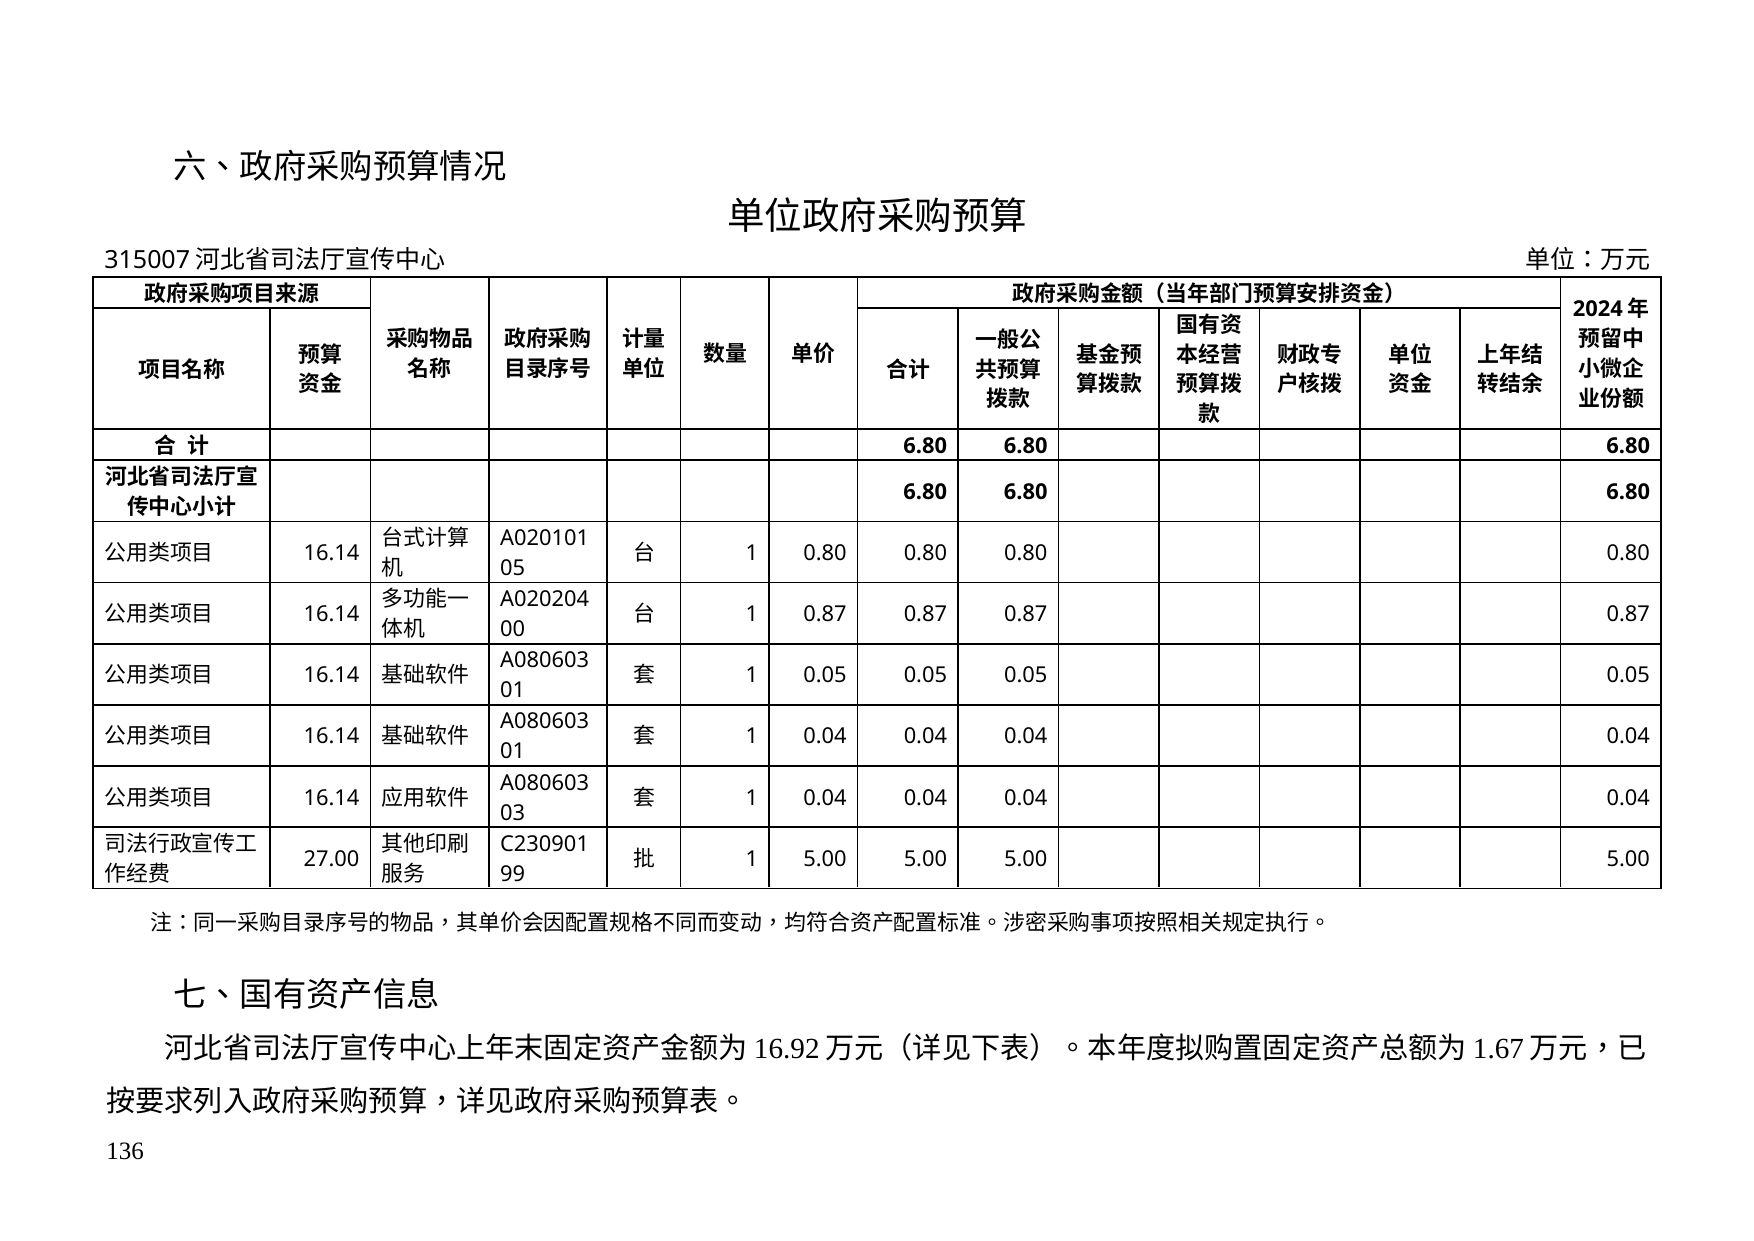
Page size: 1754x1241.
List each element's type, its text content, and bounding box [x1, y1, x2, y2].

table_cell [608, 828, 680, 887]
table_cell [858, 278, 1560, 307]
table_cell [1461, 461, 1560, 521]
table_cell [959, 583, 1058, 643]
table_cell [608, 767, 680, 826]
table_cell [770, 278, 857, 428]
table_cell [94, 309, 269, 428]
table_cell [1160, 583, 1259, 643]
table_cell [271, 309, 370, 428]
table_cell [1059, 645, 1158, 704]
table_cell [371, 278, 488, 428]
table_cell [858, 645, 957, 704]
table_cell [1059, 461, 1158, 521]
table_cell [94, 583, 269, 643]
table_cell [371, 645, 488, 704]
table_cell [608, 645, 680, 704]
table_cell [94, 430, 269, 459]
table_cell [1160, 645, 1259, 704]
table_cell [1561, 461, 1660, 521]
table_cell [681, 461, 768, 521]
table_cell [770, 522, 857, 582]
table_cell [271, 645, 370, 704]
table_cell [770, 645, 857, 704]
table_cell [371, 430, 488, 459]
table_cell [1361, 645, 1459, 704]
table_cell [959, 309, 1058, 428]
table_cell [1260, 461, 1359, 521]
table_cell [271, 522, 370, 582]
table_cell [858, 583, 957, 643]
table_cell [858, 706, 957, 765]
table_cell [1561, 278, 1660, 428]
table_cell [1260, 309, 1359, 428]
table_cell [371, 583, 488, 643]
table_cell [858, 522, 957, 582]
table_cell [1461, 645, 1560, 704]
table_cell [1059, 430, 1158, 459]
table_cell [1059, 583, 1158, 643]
text 六、政府采购预算情况 [106, 143, 1648, 188]
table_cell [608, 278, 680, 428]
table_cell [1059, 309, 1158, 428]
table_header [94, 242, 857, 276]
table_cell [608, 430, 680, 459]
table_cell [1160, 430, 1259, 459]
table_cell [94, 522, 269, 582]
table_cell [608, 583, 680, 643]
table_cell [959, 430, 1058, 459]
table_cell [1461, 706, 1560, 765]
text 河北省司法厅宣传中心上年末固定资产金额为16.92万元（详见下表）。本年度拟购置固定资产总额为1.67万元，已按要求列入政府采购预算，详见政府采购预算表。 [106, 1017, 1648, 1121]
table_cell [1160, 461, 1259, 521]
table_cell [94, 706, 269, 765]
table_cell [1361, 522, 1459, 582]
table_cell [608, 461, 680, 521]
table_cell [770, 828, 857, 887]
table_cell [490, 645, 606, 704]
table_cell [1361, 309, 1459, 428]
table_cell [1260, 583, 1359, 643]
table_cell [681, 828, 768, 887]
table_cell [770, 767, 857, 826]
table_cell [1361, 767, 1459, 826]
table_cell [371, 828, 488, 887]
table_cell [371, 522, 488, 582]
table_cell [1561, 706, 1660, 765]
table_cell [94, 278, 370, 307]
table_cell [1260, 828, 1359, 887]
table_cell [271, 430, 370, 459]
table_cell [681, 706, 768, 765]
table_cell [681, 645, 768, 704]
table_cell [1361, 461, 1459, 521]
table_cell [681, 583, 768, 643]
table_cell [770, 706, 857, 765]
text 七、国有资产信息 [106, 971, 1648, 1016]
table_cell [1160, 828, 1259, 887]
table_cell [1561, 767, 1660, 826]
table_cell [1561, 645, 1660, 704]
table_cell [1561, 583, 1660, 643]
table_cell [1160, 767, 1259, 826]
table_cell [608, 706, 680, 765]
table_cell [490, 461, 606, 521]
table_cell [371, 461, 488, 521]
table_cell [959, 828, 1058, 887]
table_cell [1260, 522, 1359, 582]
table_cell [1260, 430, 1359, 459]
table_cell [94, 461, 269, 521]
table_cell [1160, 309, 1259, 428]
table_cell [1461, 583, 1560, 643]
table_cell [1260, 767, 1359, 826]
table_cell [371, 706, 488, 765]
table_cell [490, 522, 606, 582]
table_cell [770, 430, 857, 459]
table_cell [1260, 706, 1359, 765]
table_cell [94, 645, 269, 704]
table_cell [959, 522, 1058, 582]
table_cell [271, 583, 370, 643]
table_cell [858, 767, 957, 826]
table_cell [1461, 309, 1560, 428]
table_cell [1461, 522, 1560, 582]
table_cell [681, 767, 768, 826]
text 注：同一采购目录序号的物品，其单价会因配置规格不同而变动，均符合资产配置标准。涉密采购事项按照相关规定执行。 [106, 889, 1648, 941]
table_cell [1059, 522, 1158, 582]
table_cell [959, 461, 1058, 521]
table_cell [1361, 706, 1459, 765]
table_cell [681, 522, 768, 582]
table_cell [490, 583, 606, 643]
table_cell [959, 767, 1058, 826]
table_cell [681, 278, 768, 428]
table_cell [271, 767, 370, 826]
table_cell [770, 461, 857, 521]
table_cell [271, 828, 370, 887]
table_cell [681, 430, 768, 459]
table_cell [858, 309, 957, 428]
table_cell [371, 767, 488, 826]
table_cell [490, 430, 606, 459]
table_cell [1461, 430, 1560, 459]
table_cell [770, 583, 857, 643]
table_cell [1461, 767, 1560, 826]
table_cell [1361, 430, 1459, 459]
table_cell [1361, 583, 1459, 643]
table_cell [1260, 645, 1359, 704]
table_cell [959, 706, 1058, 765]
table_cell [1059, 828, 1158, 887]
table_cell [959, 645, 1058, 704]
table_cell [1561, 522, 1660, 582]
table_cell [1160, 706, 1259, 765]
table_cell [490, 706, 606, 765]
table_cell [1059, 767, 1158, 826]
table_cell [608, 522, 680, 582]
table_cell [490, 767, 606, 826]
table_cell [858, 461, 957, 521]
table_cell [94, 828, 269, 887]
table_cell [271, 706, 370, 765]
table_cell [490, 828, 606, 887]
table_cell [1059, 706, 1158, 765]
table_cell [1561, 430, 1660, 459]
text 单位政府采购预算 [106, 189, 1648, 240]
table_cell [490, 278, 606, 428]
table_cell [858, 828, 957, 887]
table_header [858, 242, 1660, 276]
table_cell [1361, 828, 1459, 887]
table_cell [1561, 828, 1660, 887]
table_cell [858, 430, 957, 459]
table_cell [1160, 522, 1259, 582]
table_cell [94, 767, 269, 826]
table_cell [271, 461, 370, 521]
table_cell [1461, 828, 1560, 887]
